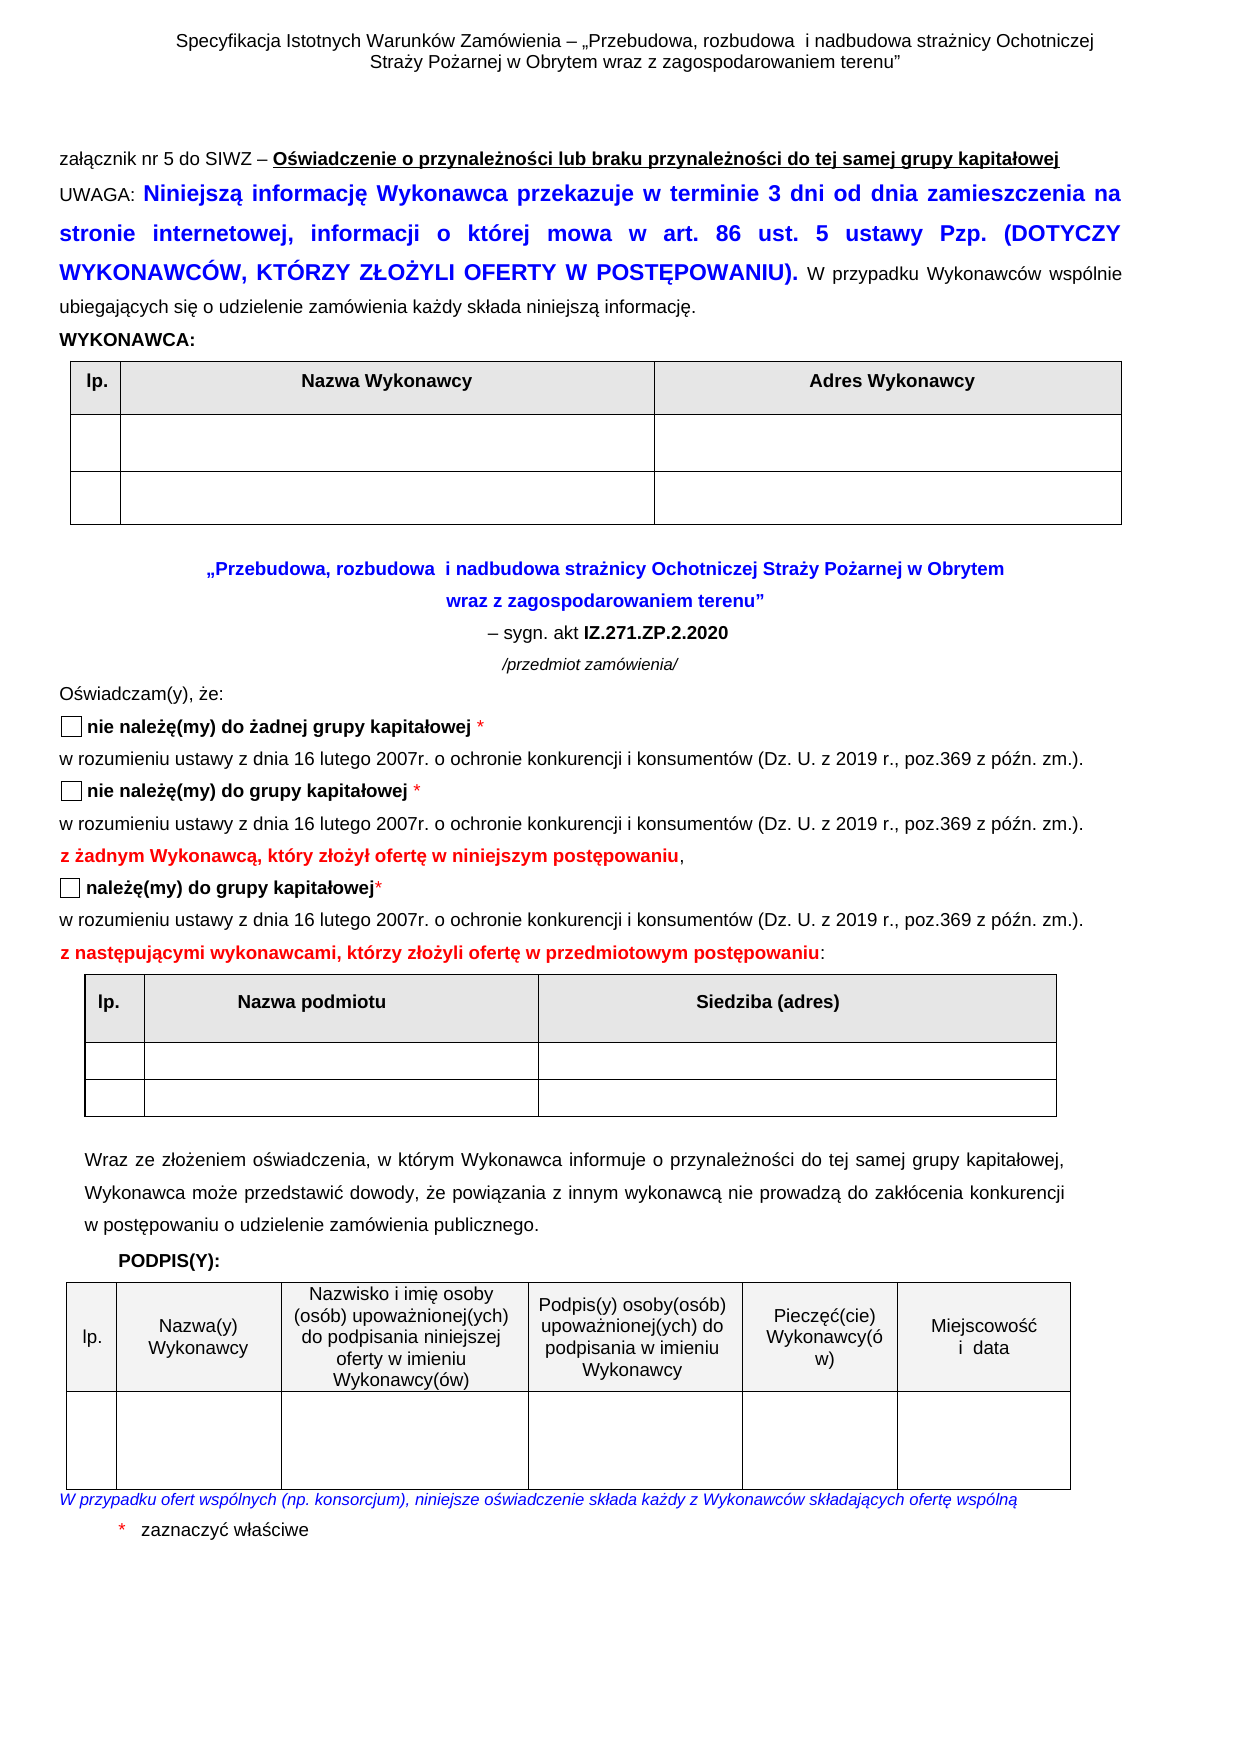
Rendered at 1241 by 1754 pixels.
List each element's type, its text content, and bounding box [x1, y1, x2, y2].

text UWAGA: Niniejszą informację Wykonawca przekazuje w terminie 3 dni od dnia zamieszczenia na stronie internetowej, informacji o której mowa w art. 86 ust. 5 ustawy Pzp. (DOTYCZY WYKONAWCÓW, KTÓRZY ZŁOŻYLI OFERTY W POSTĘPOWANIU). W przypadku Wykonawców wspólnie ubiegających się o udzielenie zamówienia każdy składa niniejszą informację. [59, 180, 1122, 318]
table_header lp. [67, 1283, 116, 1391]
table_cell [529, 1392, 742, 1489]
text * zaznaczyć właściwe [118, 1518, 1122, 1540]
table_cell [282, 1392, 528, 1489]
text w rozumieniu ustawy z dnia 16 lutego 2007r. o ochronie konkurencji i konsumentów (Dz. U. z 2019 r., poz.369 z późn. zm.). [59, 748, 1122, 769]
table_header Nazwisko i imię osoby (osób) upoważnionej(ych) do podpisania niniejszej oferty w imieniu Wykonawcy(ów) [282, 1283, 528, 1391]
table_cell [121, 472, 654, 524]
text w rozumieniu ustawy z dnia 16 lutego 2007r. o ochronie konkurencji i konsumentów (Dz. U. z 2019 r., poz.369 z późn. zm.). [59, 909, 1122, 931]
table_header lp. [71, 362, 120, 414]
text /przedmiot zamówienia/ [59, 654, 1122, 673]
text WYKONAWCA: [59, 328, 1122, 350]
table_cell [71, 472, 120, 524]
table_cell [121, 415, 654, 471]
table_header Miejscowość i data [898, 1283, 1070, 1391]
table_header Nazwa(y) Wykonawcy [117, 1283, 281, 1391]
list z żadnym Wykonawcą, który złożył ofertę w niniejszym postępowaniu, [59, 844, 1122, 866]
table_cell [655, 472, 1121, 524]
text PODPIS(Y): [118, 1250, 1122, 1271]
table_header Adres Wykonawcy [655, 362, 1121, 414]
table_cell [743, 1392, 897, 1489]
table_header Wraz ze złożeniem oświadczenia, w którym Wykonawca informuje o przynależności do tej samej grupy kapitałowej, Wykonawca może przedstawić dowody, że powiązania z innym wykonawcą nie prowadzą do zakłócenia konkurencji w postępowaniu o udzielenie zamówienia publicznego. [73, 974, 1077, 1250]
table_cell [71, 415, 120, 471]
list nie należę(my) do żadnej grupy kapitałowej * [59, 715, 1122, 737]
text należę(my) do grupy kapitałowej* [59, 877, 1122, 898]
table_header Pieczęć(cie) Wykonawcy(ów) [743, 1283, 897, 1391]
table_cell [117, 1392, 281, 1489]
table_header Podpis(y) osoby(osób) upoważnionej(ych) do podpisania w imieniu Wykonawcy [529, 1283, 742, 1391]
list nie należę(my) do grupy kapitałowej * [59, 780, 1122, 802]
list z następującymi wykonawcami, którzy złożyli ofertę w przedmiotowym postępowaniu: [59, 941, 1122, 963]
text W przypadku ofert wspólnych (np. konsorcjum), niniejsze oświadczenie składa każdy z Wykonawców składających ofertę wspólną [59, 1490, 1122, 1509]
text w rozumieniu ustawy z dnia 16 lutego 2007r. o ochronie konkurencji i konsumentów (Dz. U. z 2019 r., poz.369 z późn. zm.). [59, 812, 1122, 834]
text – sygn. akt IZ.271.ZP.2.2020 [59, 622, 1152, 644]
text Oświadczam(y), że: [59, 683, 1122, 705]
table_cell [898, 1392, 1070, 1489]
text „Przebudowa, rozbudowa i nadbudowa strażnicy Ochotniczej Straży Pożarnej w Obrytem wraz z zagospodarowaniem terenu” [59, 557, 1152, 611]
text załącznik nr 5 do SIWZ – Oświadczenie o przynależności lub braku przynależności do tej samej grupy kapitałowej [59, 148, 1122, 169]
table_cell [655, 415, 1121, 471]
table_cell [67, 1392, 116, 1489]
table_header Nazwa Wykonawcy [121, 362, 654, 414]
